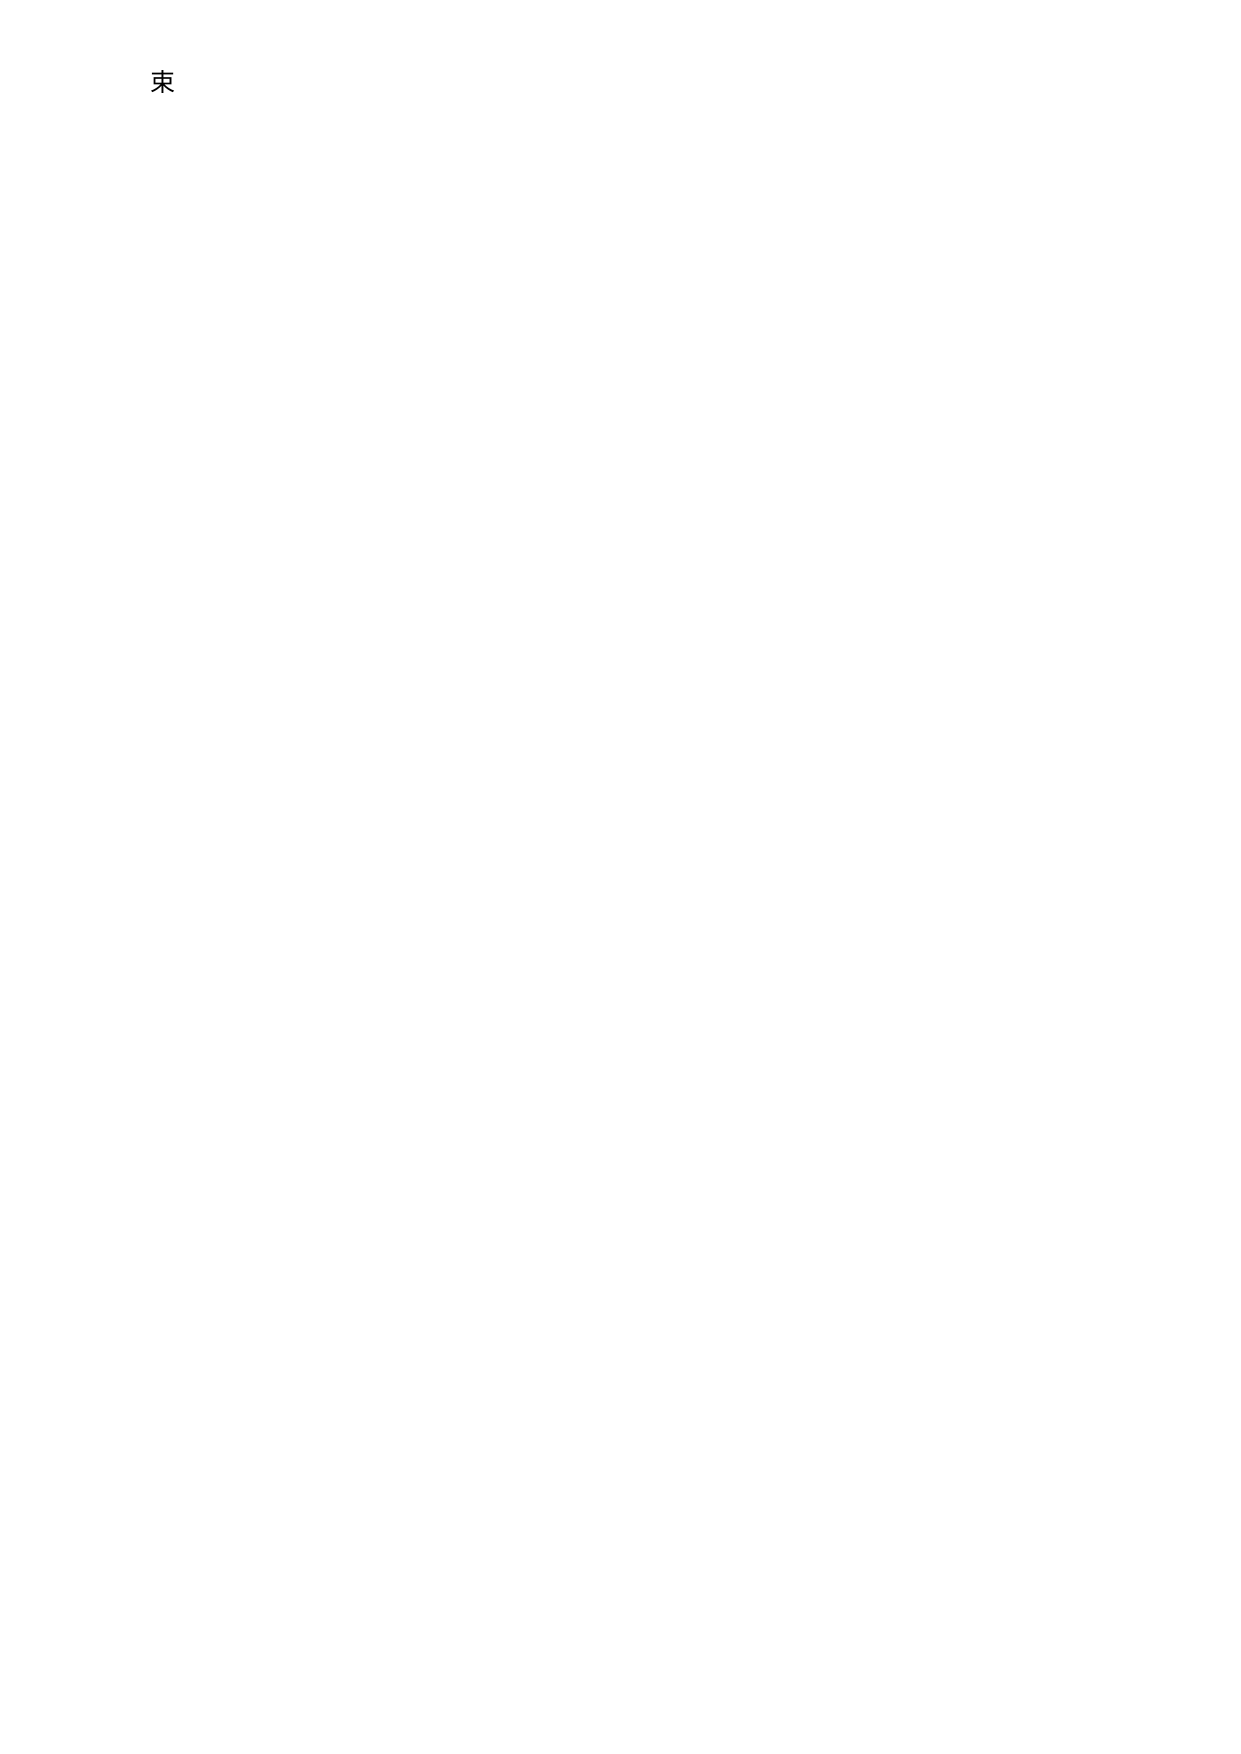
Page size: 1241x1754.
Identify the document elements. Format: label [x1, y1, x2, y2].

text [150, 48, 1125, 113]
